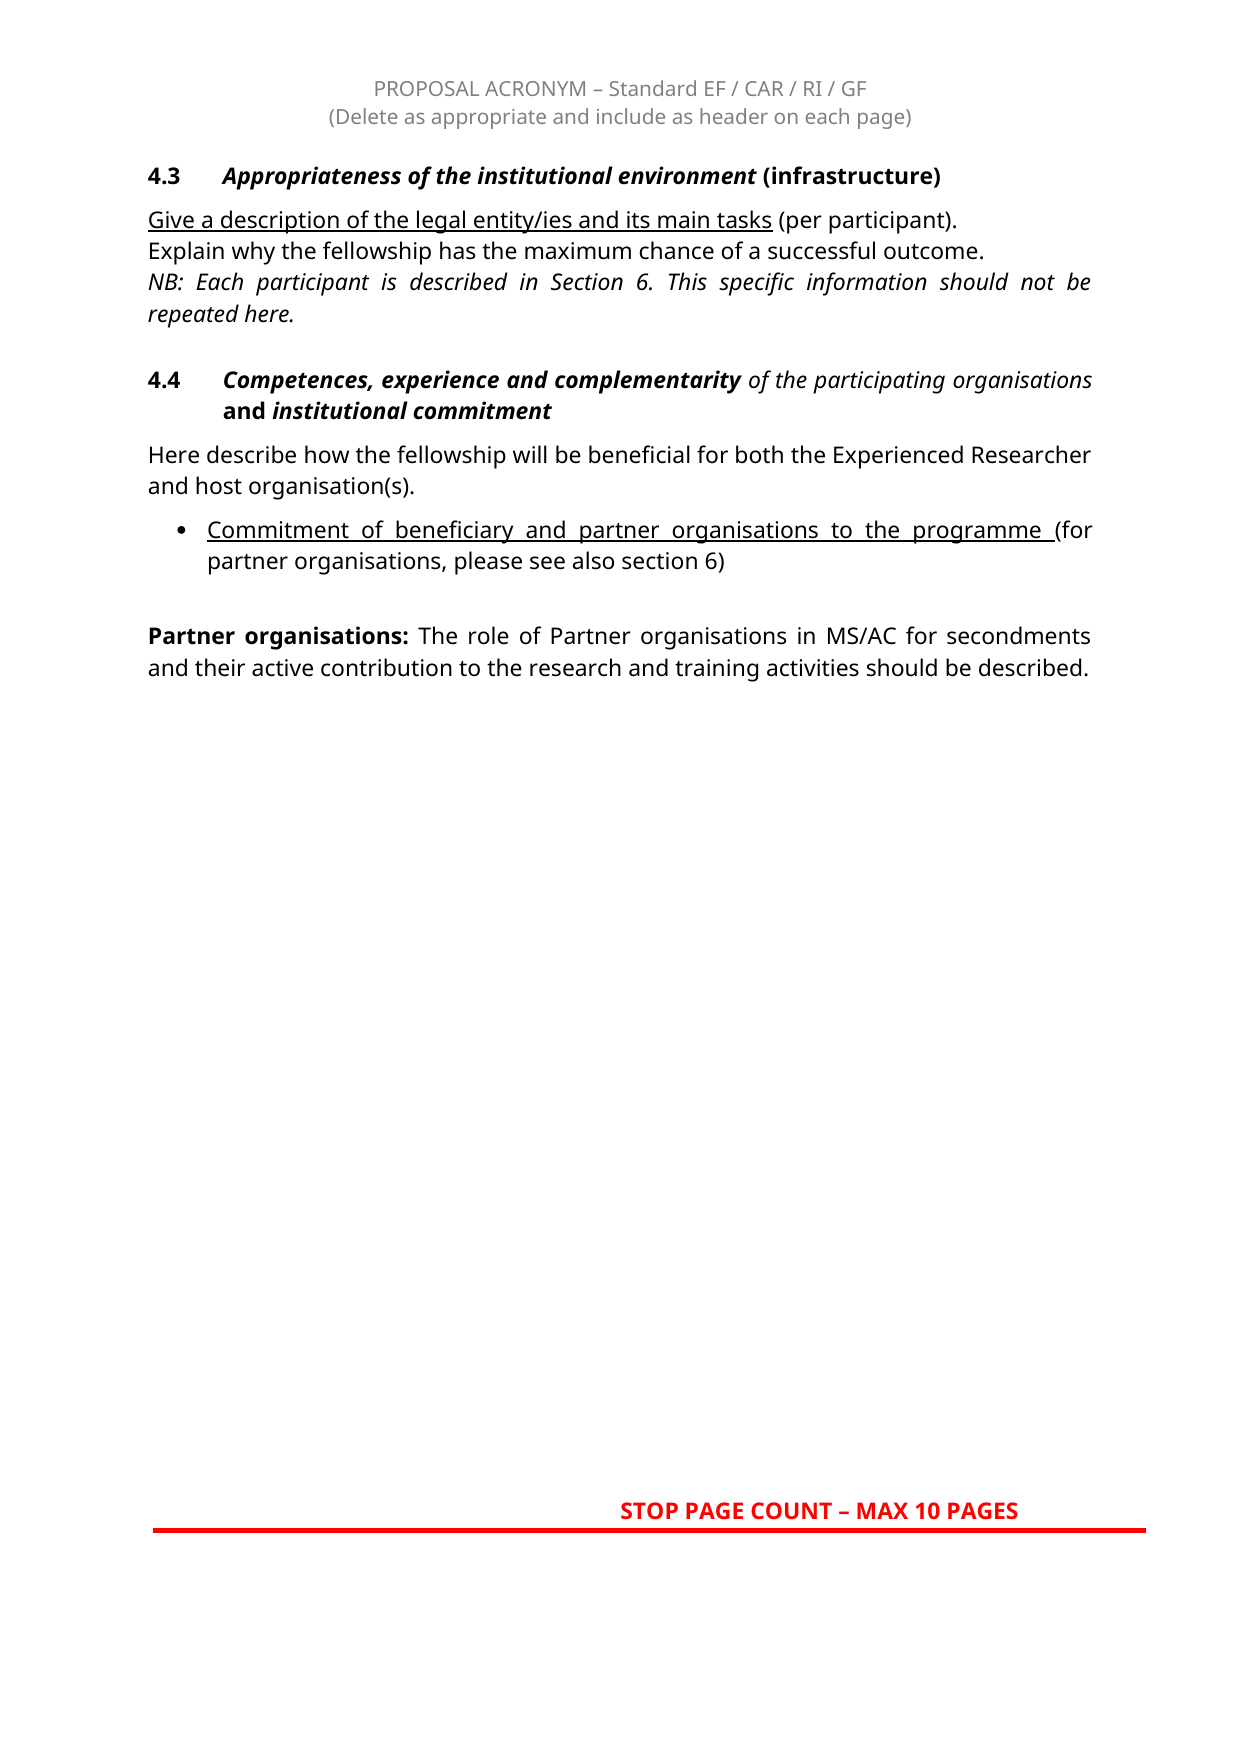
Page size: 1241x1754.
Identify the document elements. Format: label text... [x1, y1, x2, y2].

text Explain why the fellowship has the maximum chance of a successful outcome. [148, 235, 1093, 266]
list Commitment of beneficiary and partner organisations to the programme (for partner organisations, please see also section 6) [177, 514, 1093, 577]
text Here describe how the fellowship will be beneficial for both the Experienced Researcher and host organisation(s). [148, 439, 1093, 502]
text STOP page count – MAX 10 pages [148, 1495, 1093, 1527]
text NB: Each participant is described in Section 6. This specific information should not be repeated here. [148, 266, 1093, 329]
text Give a description of the legal entity/ies and its main tasks (per participant). [148, 204, 1093, 235]
text 4.4 Competences, experience and complementarity of the participating organisations and institutional commitment [148, 364, 1093, 427]
text Partner organisations: The role of Partner organisations in MS/AC for secondments and their active contribution to the research and training activities should be described. [148, 620, 1093, 683]
text 4.3 Appropriateness of the institutional environment (infrastructure) [148, 160, 1093, 191]
